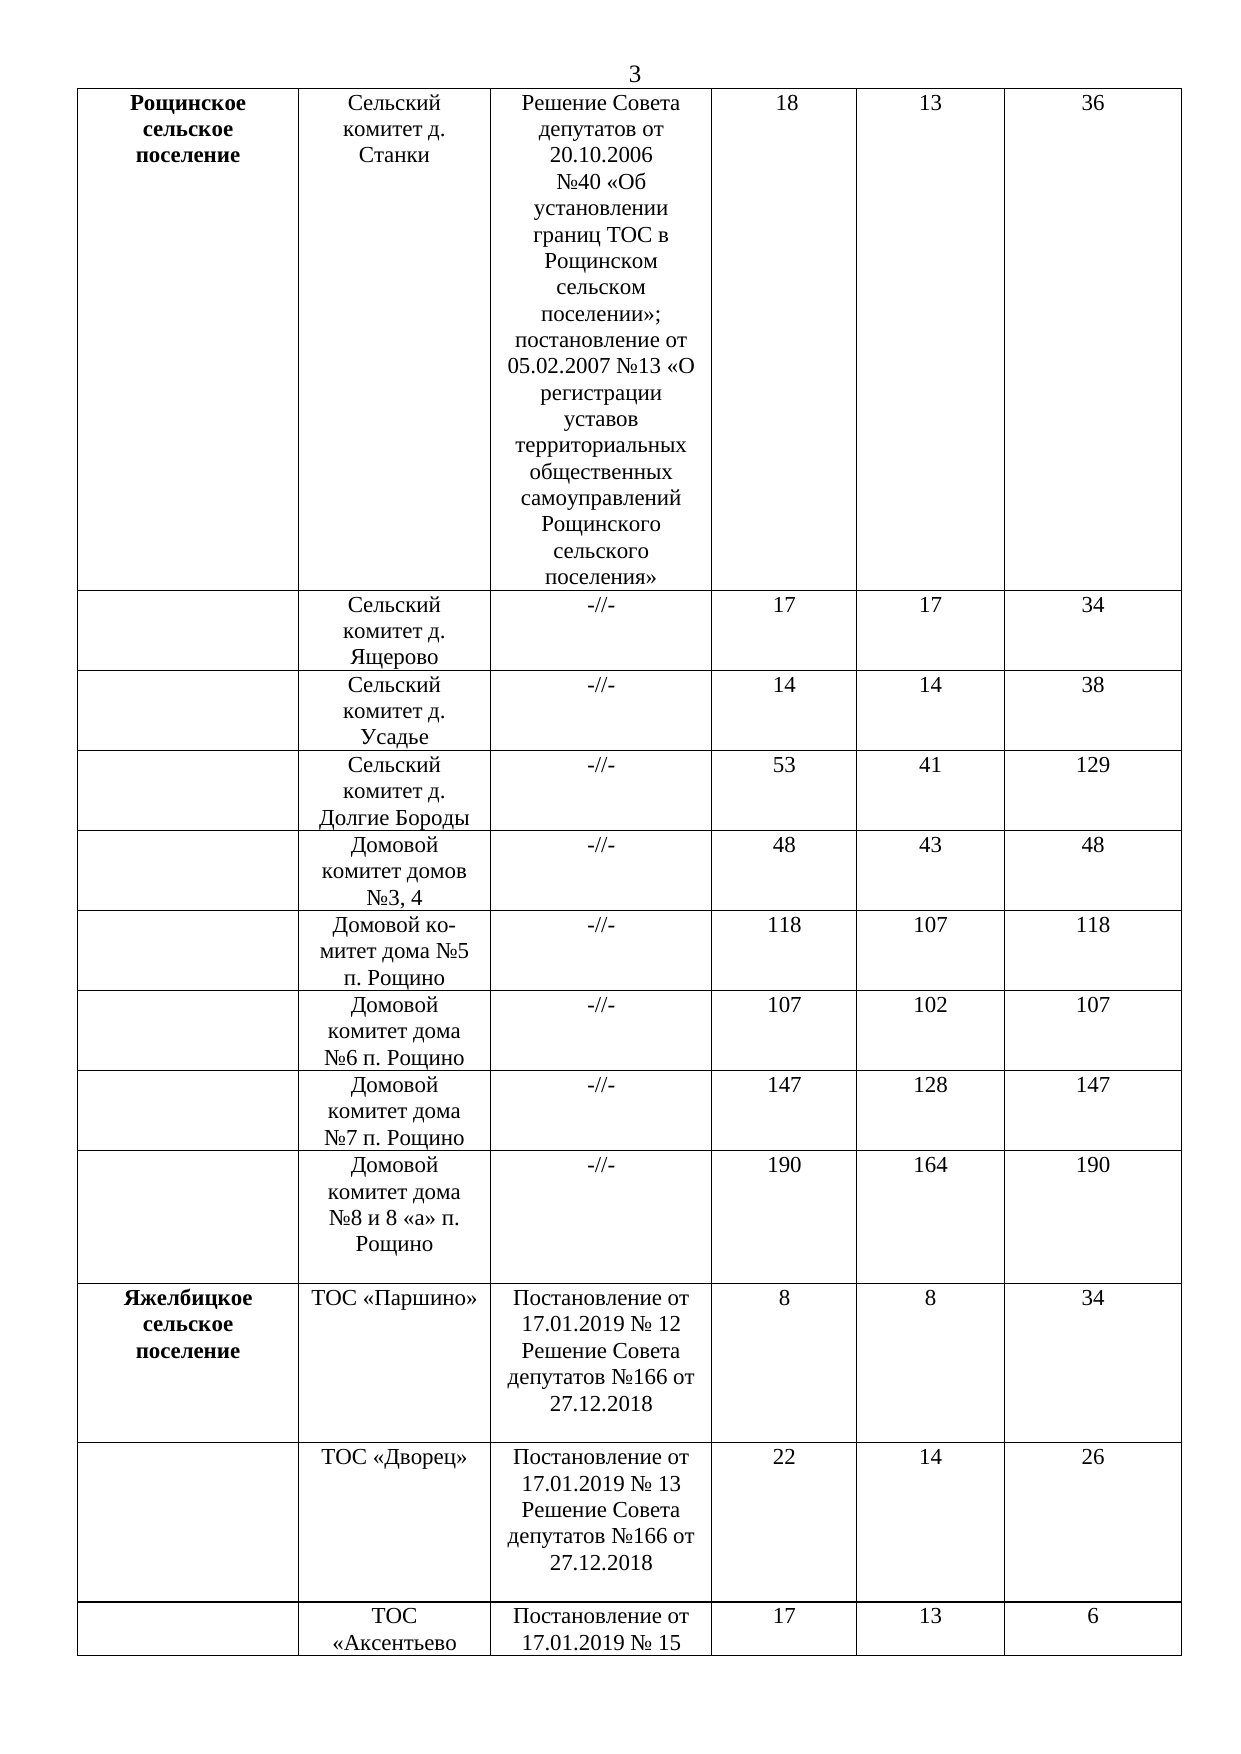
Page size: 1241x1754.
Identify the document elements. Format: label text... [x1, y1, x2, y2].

table_cell Домовой ко-митет дома №5 п. Рощино [299, 911, 490, 990]
table_cell 147 [712, 1071, 856, 1150]
table_cell Сельский комитет д. Станки [299, 89, 490, 589]
table_cell 8 [857, 1284, 1004, 1442]
table_cell Домовой комитет дома №8 и 8 «а» п. Рощино [299, 1151, 490, 1283]
table_cell 43 [857, 831, 1004, 910]
table_cell 26 [1005, 1443, 1181, 1601]
table_cell 14 [712, 671, 856, 750]
table_cell [78, 1071, 298, 1150]
table_cell 48 [1005, 831, 1181, 910]
table_cell 41 [857, 751, 1004, 830]
table_cell Домовой комитет дома №7 п. Рощино [299, 1071, 490, 1150]
table_cell Рощинское сельское поселение [78, 89, 298, 589]
table_cell [78, 831, 298, 910]
table_cell Домовой комитет дома №6 п. Рощино [299, 991, 490, 1070]
table_cell 107 [1005, 991, 1181, 1070]
table_cell -//- [491, 1071, 711, 1150]
table_cell 6 [1005, 1603, 1181, 1655]
table_cell Сельский комитет д. Долгие Бороды [299, 751, 490, 830]
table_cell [299, 1603, 490, 1655]
table_cell Постановление от 17.01.2019 № 13 Решение Совета депутатов №166 от 27.12.2018 [491, 1443, 711, 1601]
table_cell 128 [857, 1071, 1004, 1150]
table_cell [78, 591, 298, 670]
table_cell -//- [491, 591, 711, 670]
table_cell 17 [857, 591, 1004, 670]
table_cell [78, 1443, 298, 1601]
table_cell 17 [712, 1603, 856, 1655]
table_cell 118 [1005, 911, 1181, 990]
table_cell [78, 991, 298, 1070]
table_cell -//- [491, 831, 711, 910]
table_cell -//- [491, 1151, 711, 1283]
table_cell Домовой комитет домов №3, 4 [299, 831, 490, 910]
table_cell 118 [712, 911, 856, 990]
table_cell 107 [712, 991, 856, 1070]
table_cell ТОС «Паршино» [299, 1284, 490, 1442]
table_cell -//- [491, 751, 711, 830]
table_cell [78, 671, 298, 750]
table_cell 36 [1005, 89, 1181, 589]
table_cell 190 [712, 1151, 856, 1283]
table_cell [78, 1603, 298, 1655]
table_cell -//- [491, 991, 711, 1070]
table_cell [78, 1151, 298, 1283]
table_cell 38 [1005, 671, 1181, 750]
table_cell 53 [712, 751, 856, 830]
table_cell 190 [1005, 1151, 1181, 1283]
table_cell -//- [491, 911, 711, 990]
table_cell Решение Совета депутатов от 20.10.2006 №40 «Об установлении границ ТОС в Рощинском сельском поселении»; постановление от 05.02.2007 №13 «О регистрации уставов территориальных общественных самоуправлений Рощинского сельского поселения» [491, 89, 711, 589]
table_cell ТОС «Дворец» [299, 1443, 490, 1601]
table_cell 13 [857, 89, 1004, 589]
table_cell 107 [857, 911, 1004, 990]
table_cell 14 [857, 671, 1004, 750]
table_cell Постановление от 17.01.2019 № 12 Решение Совета депутатов №166 от 27.12.2018 [491, 1284, 711, 1442]
table_cell Яжелбицкое сельское поселение [78, 1284, 298, 1442]
table_cell 13 [857, 1603, 1004, 1655]
table_cell 164 [857, 1151, 1004, 1283]
table_cell Сельский комитет д. Ящерово [299, 591, 490, 670]
table_cell 129 [1005, 751, 1181, 830]
table_cell 8 [712, 1284, 856, 1442]
table_cell 34 [1005, 591, 1181, 670]
table_cell [78, 911, 298, 990]
table_cell 34 [1005, 1284, 1181, 1442]
table_cell 18 [712, 89, 856, 589]
table_cell 147 [1005, 1071, 1181, 1150]
table_cell [78, 751, 298, 830]
table_cell -//- [491, 671, 711, 750]
table_cell Сельский комитет д. Усадье [299, 671, 490, 750]
table_cell 48 [712, 831, 856, 910]
table_cell 102 [857, 991, 1004, 1070]
table_cell 17 [712, 591, 856, 670]
table_cell 22 [712, 1443, 856, 1601]
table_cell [491, 1603, 711, 1655]
table_cell 14 [857, 1443, 1004, 1601]
